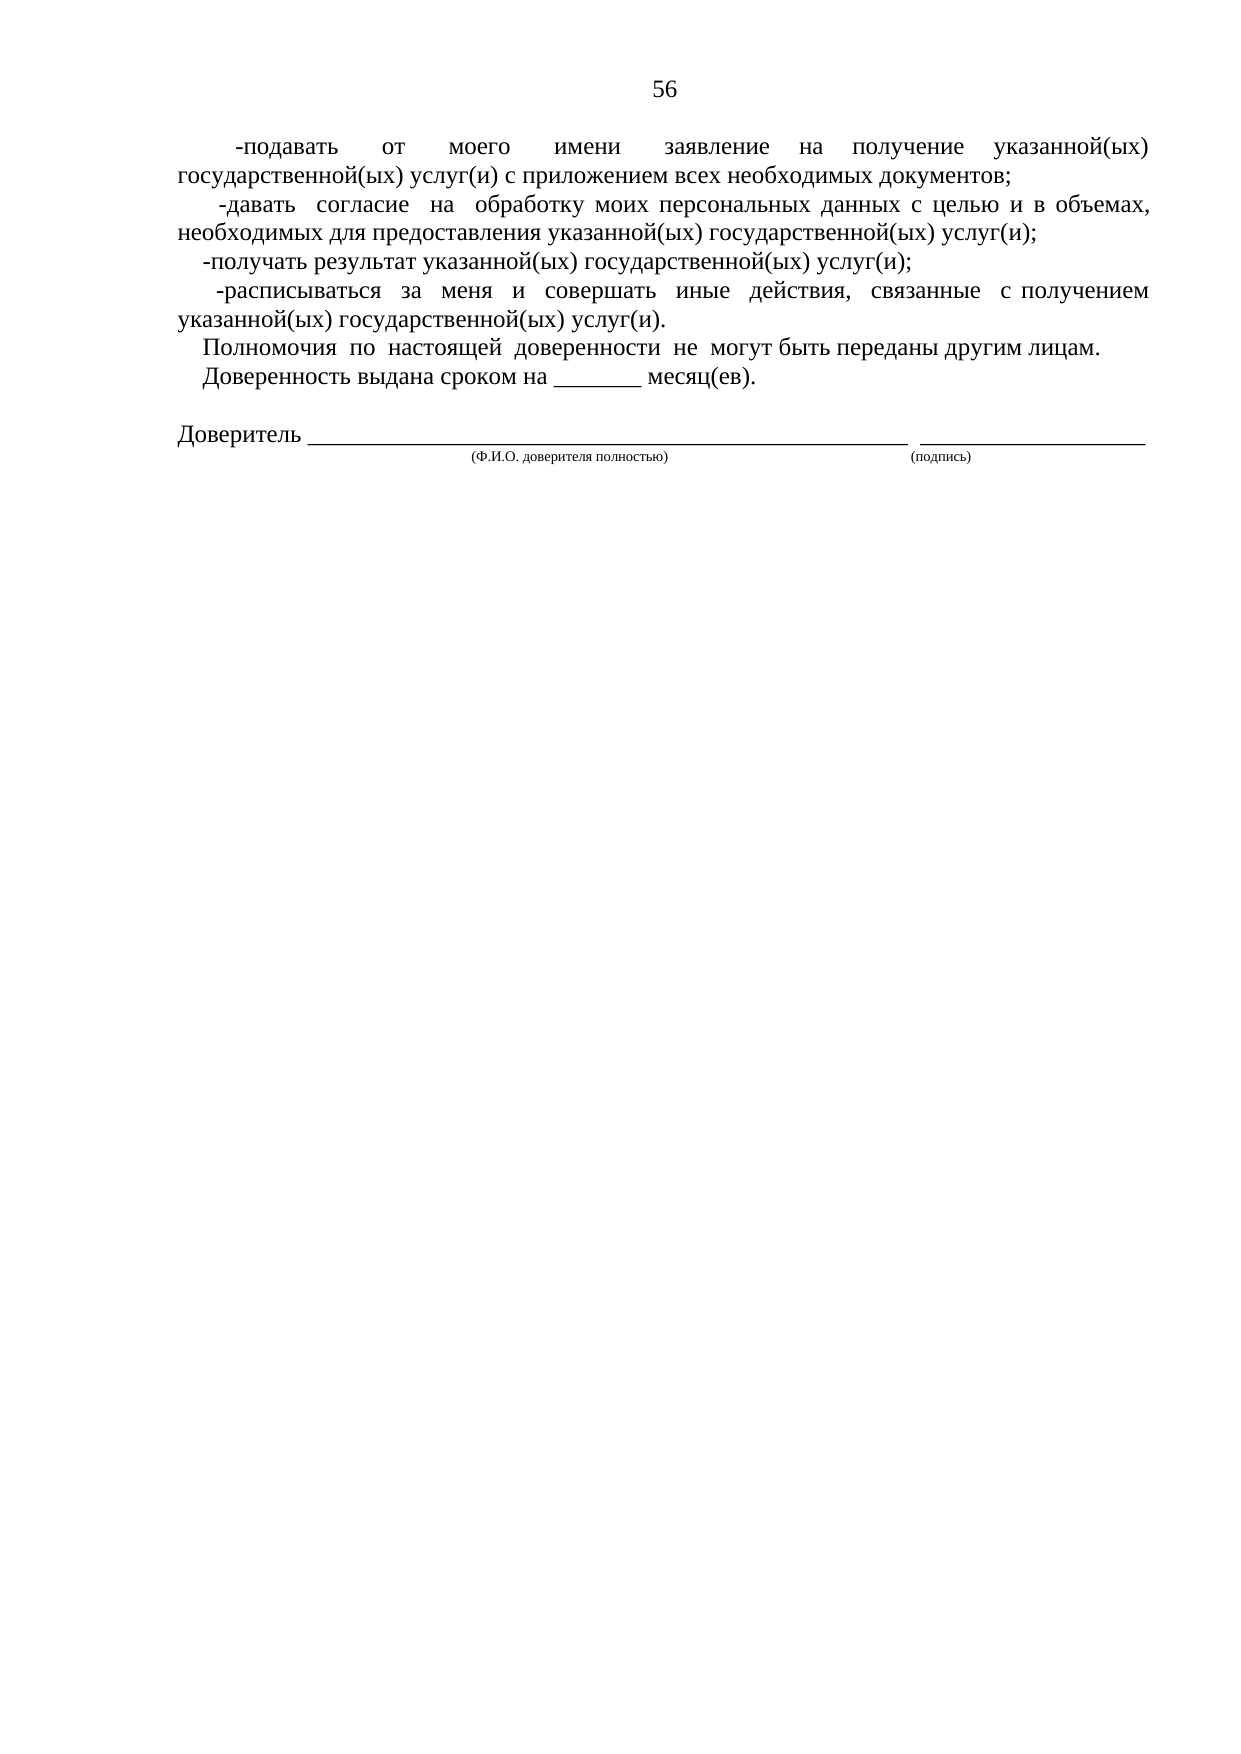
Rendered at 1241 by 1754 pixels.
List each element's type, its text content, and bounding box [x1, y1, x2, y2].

text Доверитель ________________________________________________ __________________ [177, 419, 1152, 447]
text -давать согласие на обработку моих персональных данных с целью и в объемах, необходимых для предоставления указанной(ых) государственной(ых) услуг(и); [177, 189, 1152, 246]
text -получать результат указанной(ых) государственной(ых) услуг(и); [177, 246, 1152, 275]
text (Ф.И.О. доверителя полностью) (подпись) [177, 447, 1152, 476]
text Доверенность выдана сроком на _______ месяц(ев). [177, 361, 1152, 390]
text -подавать от моего имени заявление на получение указанной(ых) государственной(ых) услуг(и) с приложением всех необходимых документов; [177, 131, 1152, 189]
text Полномочия по настоящей доверенности не могут быть переданы другим лицам. [177, 332, 1152, 361]
text -расписываться за меня и совершать иные действия, связанные с получением указанной(ых) государственной(ых) услуг(и). [177, 275, 1152, 332]
